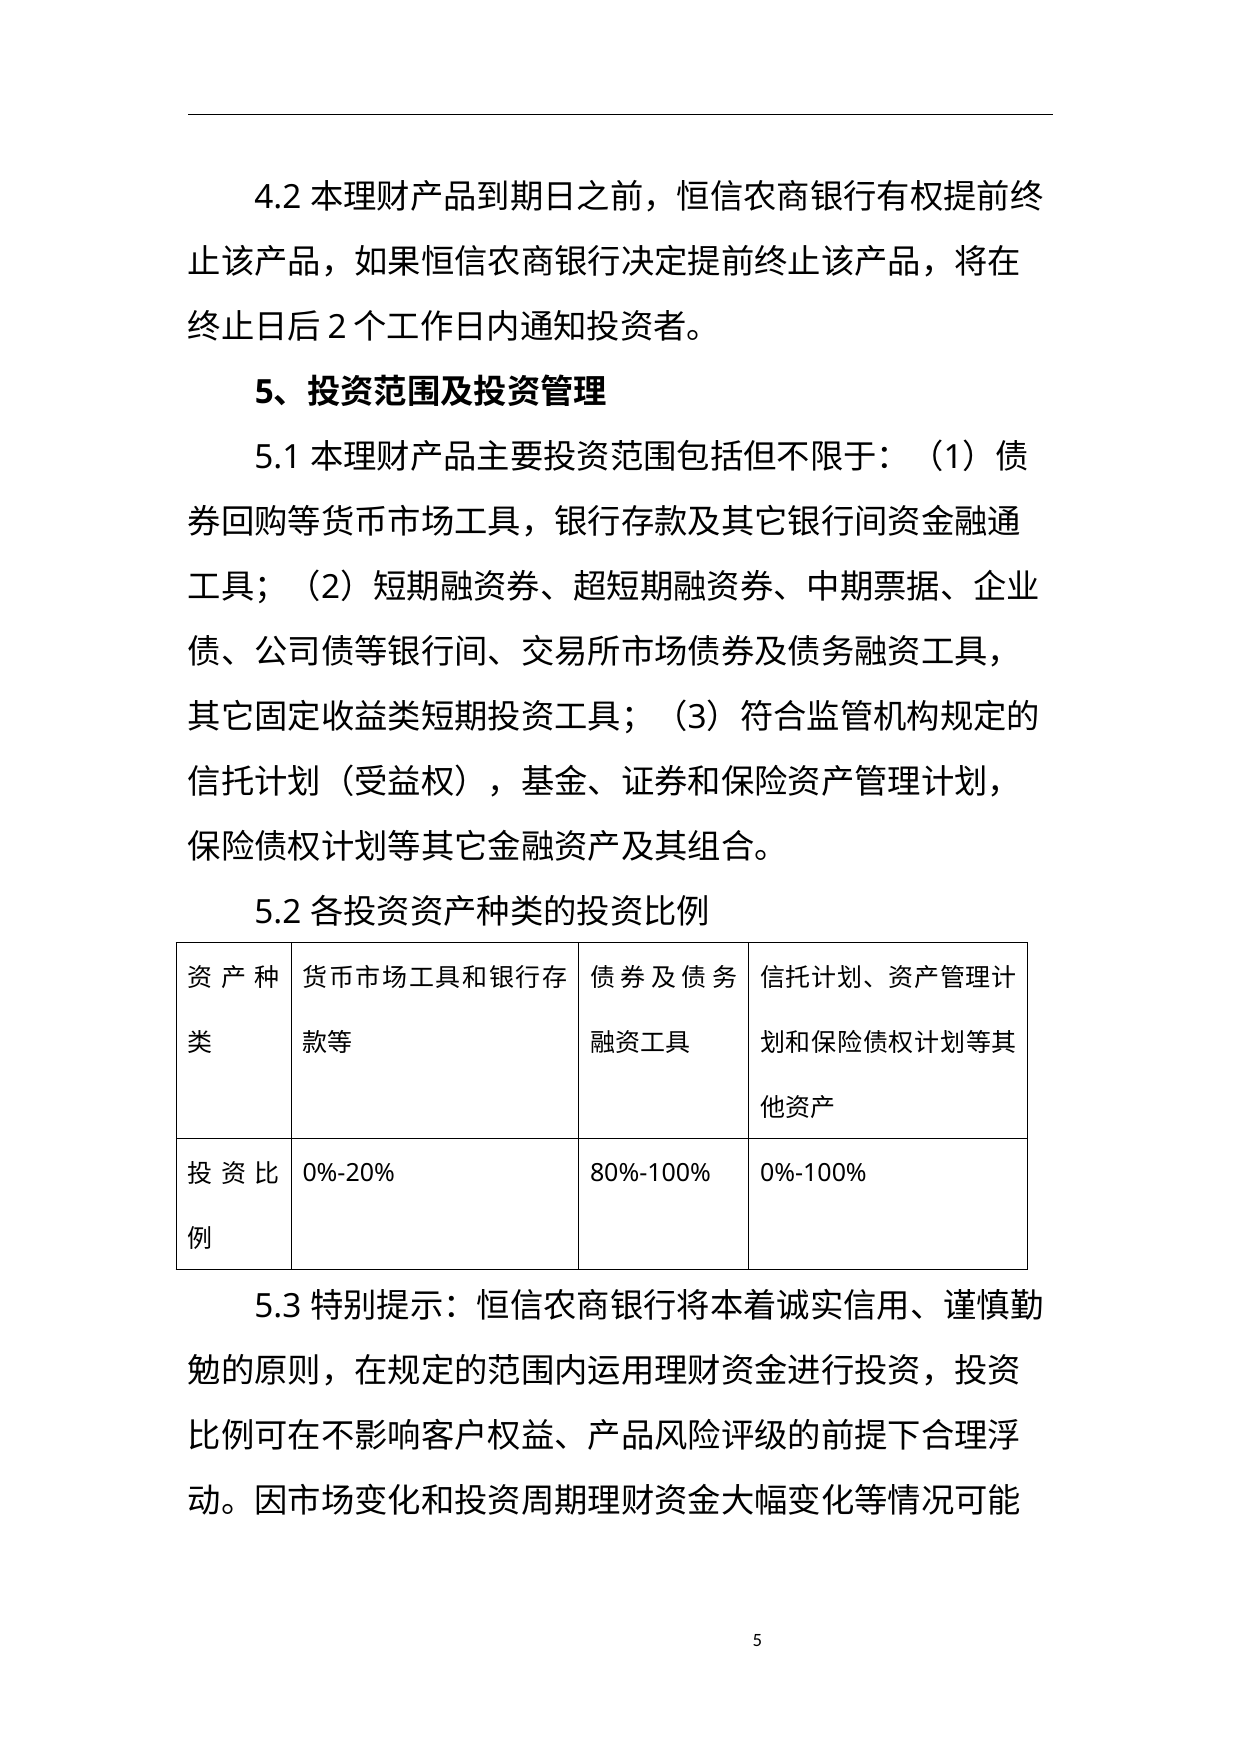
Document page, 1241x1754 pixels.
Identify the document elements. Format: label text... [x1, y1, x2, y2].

table_cell 0%-100% [749, 1139, 1027, 1269]
text 4.2 本理财产品到期日之前，恒信农商银行有权提前终止该产品，如果恒信农商银行决定提前终止该产品，将在终止日后2个工作日内通知投资者。 [187, 162, 1053, 357]
text 5、投资范围及投资管理 [187, 357, 1053, 422]
text 5.1 本理财产品主要投资范围包括但不限于：（1）债券回购等货币市场工具，银行存款及其它银行间资金融通工具；（2）短期融资券、超短期融资券、中期票据、企业债、公司债等银行间、交易所市场债券及债务融资工具，其它固定收益类短期投资工具；（3）符合监管机构规定的信托计划（受益权），基金、证券和保险资产管理计划，保险债权计划等其它金融资产及其组合。 [187, 422, 1053, 877]
table_header 货币市场工具和银行存款等 [292, 943, 578, 1138]
table_cell 0%-20% [292, 1139, 578, 1269]
table_cell 80%-100% [579, 1139, 748, 1269]
table_header 信托计划、资产管理计划和保险债权计划等其他资产 [749, 943, 1027, 1138]
text 5.2 各投资资产种类的投资比例 [187, 877, 1053, 942]
table_header 债券及债务融资工具 [579, 943, 748, 1138]
table_header 资产种类 [177, 943, 291, 1138]
table_cell 投资比例 [177, 1139, 291, 1269]
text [187, 1270, 1053, 1530]
